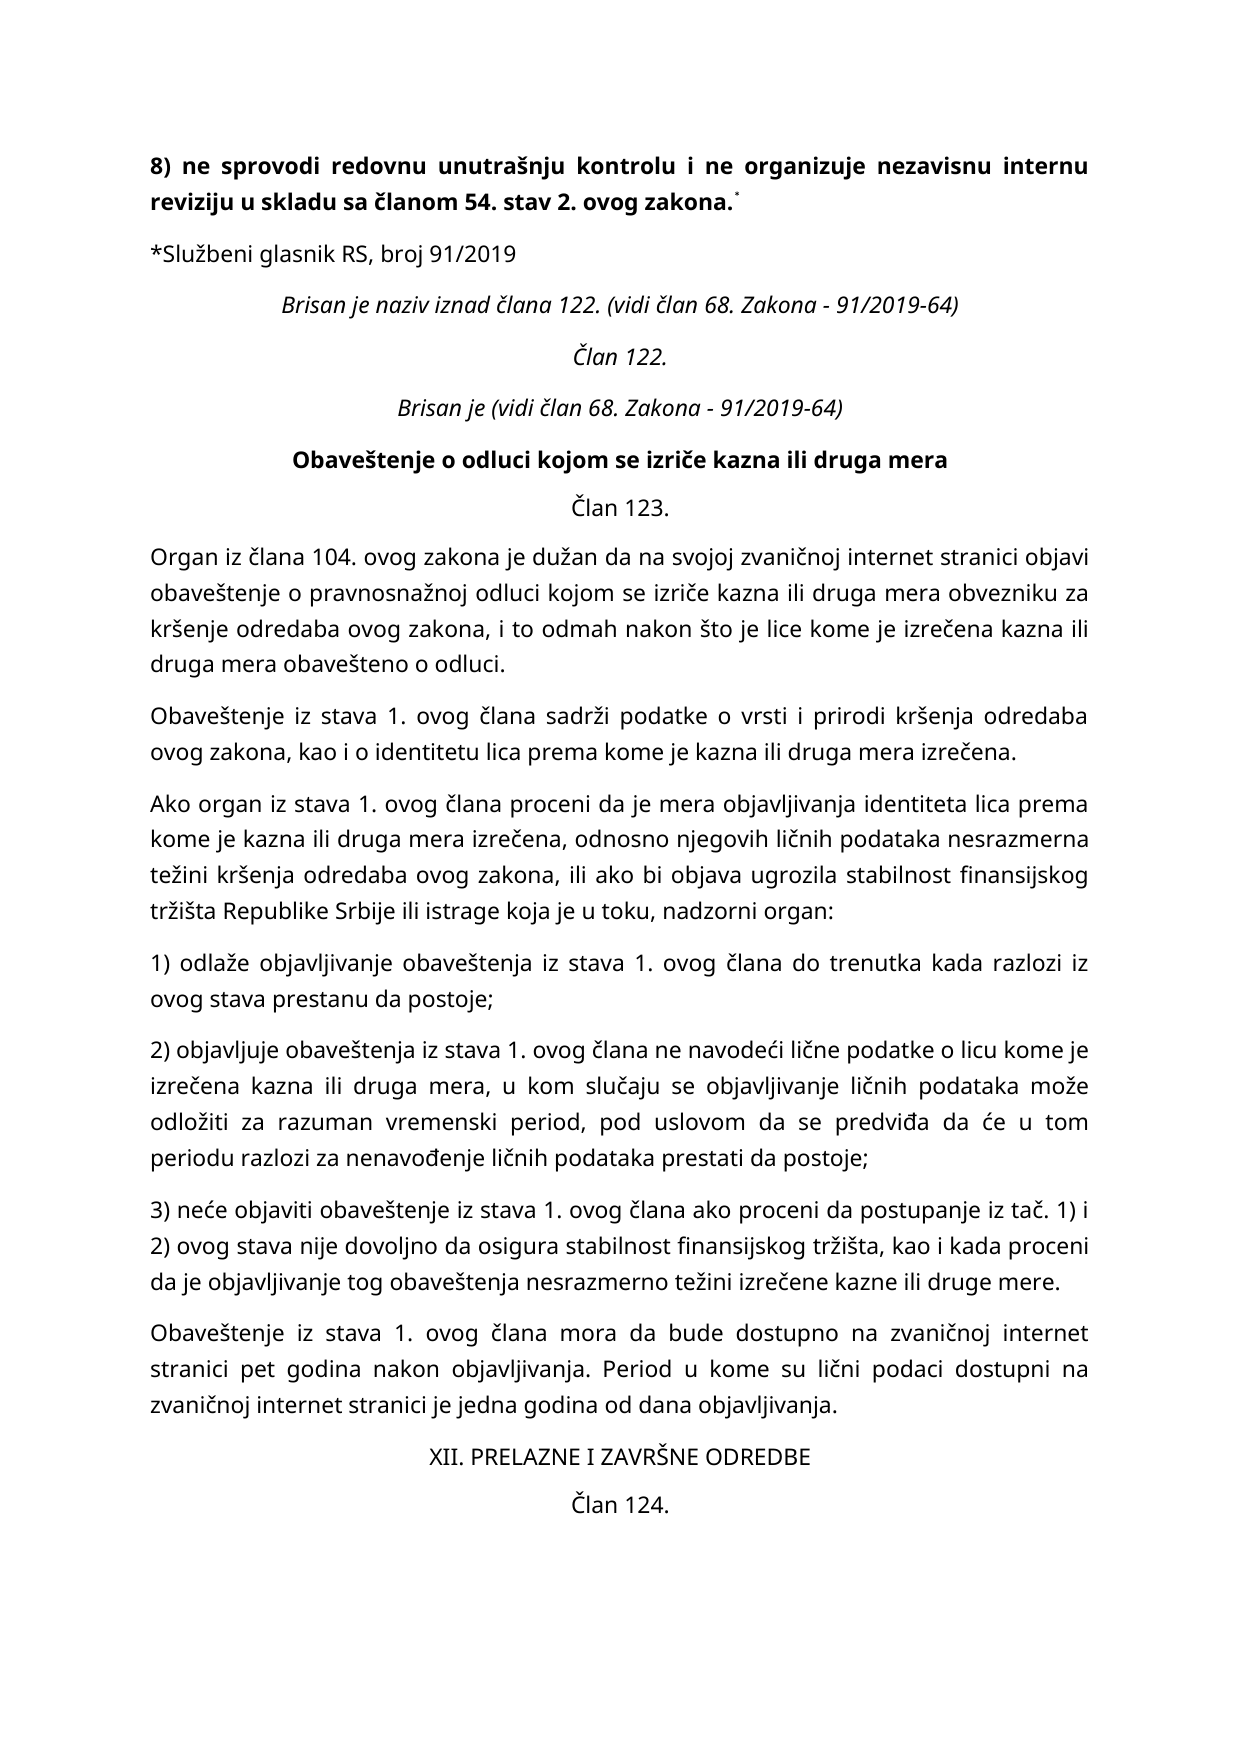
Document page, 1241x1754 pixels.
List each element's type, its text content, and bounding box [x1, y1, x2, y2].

text Član 123. [150, 492, 1090, 523]
text Obaveštenje o odluci kojom se izriče kazna ili druga mera [150, 444, 1090, 475]
text Ako organ iz stava 1. ovog člana proceni da je mera objavljivanja identiteta lica prema kome je kazna ili druga mera izrečena, odnosno njegovih ličnih podataka nesrazmerna težini kršenja odredaba ovog zakona, ili ako bi objava ugrozila stabilnost finansijskog tržišta Republike Srbije ili istrage koja je u toku, nadzorni organ: [150, 787, 1090, 927]
text Obaveštenje iz stava 1. ovog člana sadrži podatke o vrsti i prirodi kršenja odredaba ovog zakona, kao i o identitetu lica prema kome je kazna ili druga mera izrečena. [150, 700, 1090, 767]
text 8) ne sprovodi redovnu unutrašnju kontrolu i ne organizuje nezavisnu internu reviziju u skladu sa članom 54. stav 2. ovog zakona.* [150, 150, 1090, 217]
text Brisan je naziv iznad člana 122. (vidi član 68. Zakona - 91/2019-64) [150, 289, 1090, 320]
text Organ iz člana 104. ovog zakona je dužan da na svojoj zvaničnoj internet stranici objavi obaveštenje o pravnosnažnoj odluci kojom se izriče kazna ili druga mera obvezniku za kršenje odredaba ovog zakona, i to odmah nakon što je lice kome je izrečena kazna ili druga mera obavešteno o odluci. [150, 541, 1090, 680]
text 2) objavljuje obaveštenja iz stava 1. ovog člana ne navodeći lične podatke o licu kome je izrečena kazna ili druga mera, u kom slučaju se objavljivanje ličnih podataka može odložiti za razuman vremenski period, pod uslovom da se predviđa da će u tom periodu razlozi za nenavođenje ličnih podataka prestati da postoje; [150, 1034, 1090, 1173]
text XII. PRELAZNE I ZAVRŠNE ODREDBE [150, 1441, 1090, 1472]
text *Službeni glasnik RS, broj 91/2019 [150, 237, 1090, 269]
text Član 124. [150, 1489, 1090, 1520]
text Obaveštenje iz stava 1. ovog člana mora da bude dostupno na zvaničnoj internet stranici pet godina nakon objavljivanja. Period u kome su lični podaci dostupni na zvaničnoj internet stranici je jedna godina od dana objavljivanja. [150, 1317, 1090, 1420]
text 3) neće objaviti obaveštenje iz stava 1. ovog člana ako proceni da postupanje iz tač. 1) i 2) ovog stava nije dovoljno da osigura stabilnost finansijskog tržišta, kao i kada proceni da je objavljivanje tog obaveštenja nesrazmerno težini izrečene kazne ili druge mere. [150, 1194, 1090, 1297]
text Član 122. [150, 341, 1090, 372]
text 1) odlaže objavljivanje obaveštenja iz stava 1. ovog člana do trenutka kada razlozi iz ovog stava prestanu da postoje; [150, 947, 1090, 1014]
text Brisan je (vidi član 68. Zakona - 91/2019-64) [150, 392, 1090, 423]
